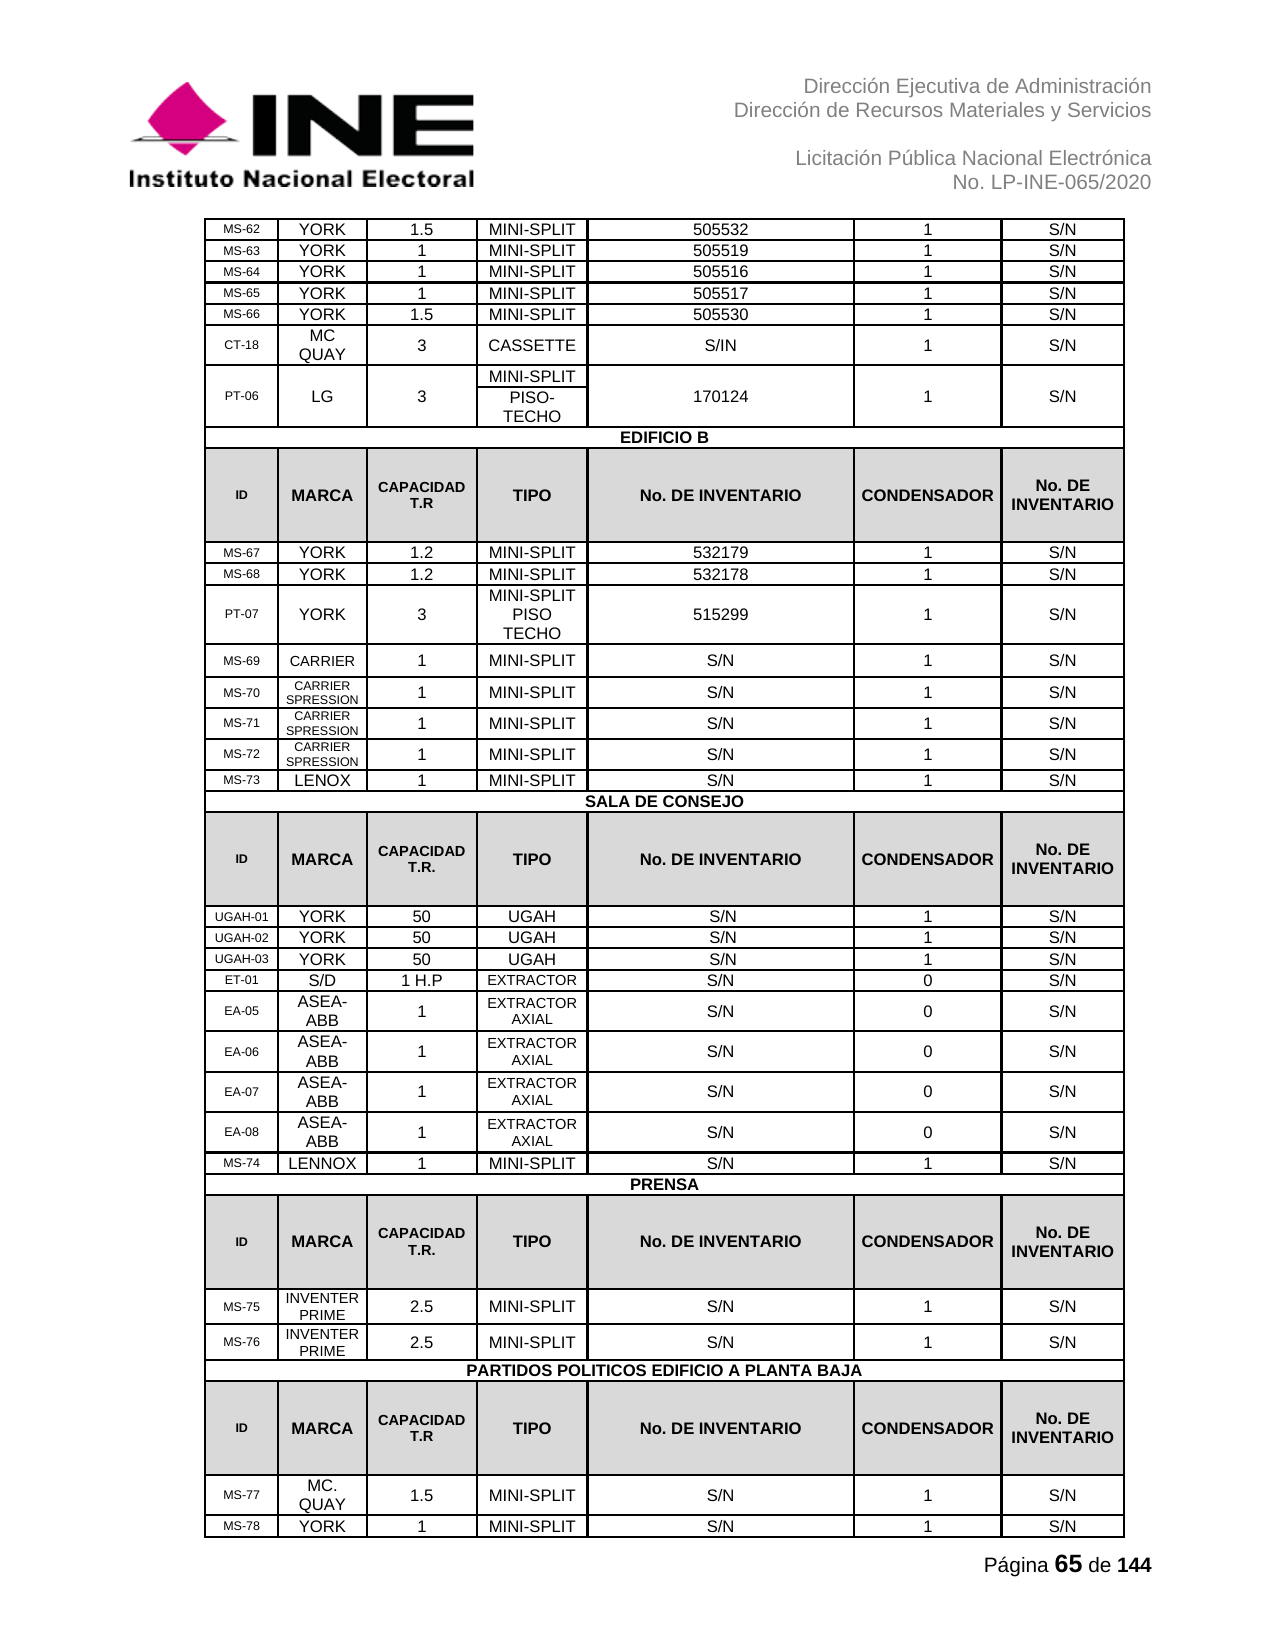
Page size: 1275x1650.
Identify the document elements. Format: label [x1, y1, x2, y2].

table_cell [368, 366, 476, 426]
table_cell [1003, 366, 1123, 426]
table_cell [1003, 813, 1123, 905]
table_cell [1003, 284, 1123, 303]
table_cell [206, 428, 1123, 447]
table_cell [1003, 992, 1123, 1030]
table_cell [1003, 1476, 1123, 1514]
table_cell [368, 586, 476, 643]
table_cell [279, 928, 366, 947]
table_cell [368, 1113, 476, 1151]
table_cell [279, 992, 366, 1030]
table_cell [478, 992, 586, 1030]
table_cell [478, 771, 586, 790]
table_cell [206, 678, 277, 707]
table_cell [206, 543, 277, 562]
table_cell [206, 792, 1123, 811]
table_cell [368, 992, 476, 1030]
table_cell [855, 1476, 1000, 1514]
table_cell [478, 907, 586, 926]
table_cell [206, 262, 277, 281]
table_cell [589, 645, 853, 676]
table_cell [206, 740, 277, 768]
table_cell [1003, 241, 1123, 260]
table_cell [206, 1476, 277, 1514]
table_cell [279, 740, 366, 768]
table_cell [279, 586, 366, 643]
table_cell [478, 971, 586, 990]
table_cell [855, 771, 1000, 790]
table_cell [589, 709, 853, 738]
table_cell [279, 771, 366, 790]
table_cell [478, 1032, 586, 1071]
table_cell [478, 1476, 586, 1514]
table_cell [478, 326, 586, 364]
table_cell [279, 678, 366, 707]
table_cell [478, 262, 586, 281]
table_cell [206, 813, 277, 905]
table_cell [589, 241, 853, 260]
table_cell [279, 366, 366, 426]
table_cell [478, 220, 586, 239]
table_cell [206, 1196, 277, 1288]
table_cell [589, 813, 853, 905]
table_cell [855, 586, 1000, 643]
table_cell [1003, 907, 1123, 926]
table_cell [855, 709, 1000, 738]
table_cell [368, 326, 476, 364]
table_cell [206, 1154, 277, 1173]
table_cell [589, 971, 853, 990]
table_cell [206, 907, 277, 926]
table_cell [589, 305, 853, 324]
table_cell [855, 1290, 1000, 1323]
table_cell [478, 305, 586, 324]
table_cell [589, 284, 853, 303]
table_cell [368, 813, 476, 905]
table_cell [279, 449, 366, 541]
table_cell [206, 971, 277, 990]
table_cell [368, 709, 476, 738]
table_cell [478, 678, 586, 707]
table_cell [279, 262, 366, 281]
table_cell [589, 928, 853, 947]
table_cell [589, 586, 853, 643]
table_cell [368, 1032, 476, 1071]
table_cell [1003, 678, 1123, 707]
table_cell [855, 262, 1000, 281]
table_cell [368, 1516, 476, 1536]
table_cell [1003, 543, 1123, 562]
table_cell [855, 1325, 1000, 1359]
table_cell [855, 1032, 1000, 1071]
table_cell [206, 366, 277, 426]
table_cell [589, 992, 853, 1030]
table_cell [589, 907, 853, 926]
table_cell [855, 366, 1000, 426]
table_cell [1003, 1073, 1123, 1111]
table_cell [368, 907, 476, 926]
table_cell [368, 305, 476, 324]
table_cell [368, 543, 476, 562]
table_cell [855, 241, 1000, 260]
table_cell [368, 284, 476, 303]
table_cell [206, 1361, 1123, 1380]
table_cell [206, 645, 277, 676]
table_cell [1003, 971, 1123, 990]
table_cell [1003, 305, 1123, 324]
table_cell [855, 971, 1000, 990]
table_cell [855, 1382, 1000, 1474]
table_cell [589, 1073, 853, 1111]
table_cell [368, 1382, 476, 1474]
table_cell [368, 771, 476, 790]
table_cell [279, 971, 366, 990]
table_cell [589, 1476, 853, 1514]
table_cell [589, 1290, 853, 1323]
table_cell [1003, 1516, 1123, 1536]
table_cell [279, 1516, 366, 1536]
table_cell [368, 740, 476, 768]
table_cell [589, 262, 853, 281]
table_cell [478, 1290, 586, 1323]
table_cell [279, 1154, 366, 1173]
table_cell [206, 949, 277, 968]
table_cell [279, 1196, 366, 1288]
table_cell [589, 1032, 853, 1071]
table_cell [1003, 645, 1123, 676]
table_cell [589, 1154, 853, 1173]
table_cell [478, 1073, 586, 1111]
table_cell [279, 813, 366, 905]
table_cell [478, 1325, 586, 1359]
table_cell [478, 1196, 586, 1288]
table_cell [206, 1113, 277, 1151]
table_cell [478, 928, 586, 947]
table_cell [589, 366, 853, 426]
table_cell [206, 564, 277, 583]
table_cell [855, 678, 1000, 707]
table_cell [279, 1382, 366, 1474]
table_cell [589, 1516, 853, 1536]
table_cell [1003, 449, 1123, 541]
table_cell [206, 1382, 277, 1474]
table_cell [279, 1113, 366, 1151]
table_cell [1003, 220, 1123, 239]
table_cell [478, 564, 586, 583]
picture [129, 82, 474, 187]
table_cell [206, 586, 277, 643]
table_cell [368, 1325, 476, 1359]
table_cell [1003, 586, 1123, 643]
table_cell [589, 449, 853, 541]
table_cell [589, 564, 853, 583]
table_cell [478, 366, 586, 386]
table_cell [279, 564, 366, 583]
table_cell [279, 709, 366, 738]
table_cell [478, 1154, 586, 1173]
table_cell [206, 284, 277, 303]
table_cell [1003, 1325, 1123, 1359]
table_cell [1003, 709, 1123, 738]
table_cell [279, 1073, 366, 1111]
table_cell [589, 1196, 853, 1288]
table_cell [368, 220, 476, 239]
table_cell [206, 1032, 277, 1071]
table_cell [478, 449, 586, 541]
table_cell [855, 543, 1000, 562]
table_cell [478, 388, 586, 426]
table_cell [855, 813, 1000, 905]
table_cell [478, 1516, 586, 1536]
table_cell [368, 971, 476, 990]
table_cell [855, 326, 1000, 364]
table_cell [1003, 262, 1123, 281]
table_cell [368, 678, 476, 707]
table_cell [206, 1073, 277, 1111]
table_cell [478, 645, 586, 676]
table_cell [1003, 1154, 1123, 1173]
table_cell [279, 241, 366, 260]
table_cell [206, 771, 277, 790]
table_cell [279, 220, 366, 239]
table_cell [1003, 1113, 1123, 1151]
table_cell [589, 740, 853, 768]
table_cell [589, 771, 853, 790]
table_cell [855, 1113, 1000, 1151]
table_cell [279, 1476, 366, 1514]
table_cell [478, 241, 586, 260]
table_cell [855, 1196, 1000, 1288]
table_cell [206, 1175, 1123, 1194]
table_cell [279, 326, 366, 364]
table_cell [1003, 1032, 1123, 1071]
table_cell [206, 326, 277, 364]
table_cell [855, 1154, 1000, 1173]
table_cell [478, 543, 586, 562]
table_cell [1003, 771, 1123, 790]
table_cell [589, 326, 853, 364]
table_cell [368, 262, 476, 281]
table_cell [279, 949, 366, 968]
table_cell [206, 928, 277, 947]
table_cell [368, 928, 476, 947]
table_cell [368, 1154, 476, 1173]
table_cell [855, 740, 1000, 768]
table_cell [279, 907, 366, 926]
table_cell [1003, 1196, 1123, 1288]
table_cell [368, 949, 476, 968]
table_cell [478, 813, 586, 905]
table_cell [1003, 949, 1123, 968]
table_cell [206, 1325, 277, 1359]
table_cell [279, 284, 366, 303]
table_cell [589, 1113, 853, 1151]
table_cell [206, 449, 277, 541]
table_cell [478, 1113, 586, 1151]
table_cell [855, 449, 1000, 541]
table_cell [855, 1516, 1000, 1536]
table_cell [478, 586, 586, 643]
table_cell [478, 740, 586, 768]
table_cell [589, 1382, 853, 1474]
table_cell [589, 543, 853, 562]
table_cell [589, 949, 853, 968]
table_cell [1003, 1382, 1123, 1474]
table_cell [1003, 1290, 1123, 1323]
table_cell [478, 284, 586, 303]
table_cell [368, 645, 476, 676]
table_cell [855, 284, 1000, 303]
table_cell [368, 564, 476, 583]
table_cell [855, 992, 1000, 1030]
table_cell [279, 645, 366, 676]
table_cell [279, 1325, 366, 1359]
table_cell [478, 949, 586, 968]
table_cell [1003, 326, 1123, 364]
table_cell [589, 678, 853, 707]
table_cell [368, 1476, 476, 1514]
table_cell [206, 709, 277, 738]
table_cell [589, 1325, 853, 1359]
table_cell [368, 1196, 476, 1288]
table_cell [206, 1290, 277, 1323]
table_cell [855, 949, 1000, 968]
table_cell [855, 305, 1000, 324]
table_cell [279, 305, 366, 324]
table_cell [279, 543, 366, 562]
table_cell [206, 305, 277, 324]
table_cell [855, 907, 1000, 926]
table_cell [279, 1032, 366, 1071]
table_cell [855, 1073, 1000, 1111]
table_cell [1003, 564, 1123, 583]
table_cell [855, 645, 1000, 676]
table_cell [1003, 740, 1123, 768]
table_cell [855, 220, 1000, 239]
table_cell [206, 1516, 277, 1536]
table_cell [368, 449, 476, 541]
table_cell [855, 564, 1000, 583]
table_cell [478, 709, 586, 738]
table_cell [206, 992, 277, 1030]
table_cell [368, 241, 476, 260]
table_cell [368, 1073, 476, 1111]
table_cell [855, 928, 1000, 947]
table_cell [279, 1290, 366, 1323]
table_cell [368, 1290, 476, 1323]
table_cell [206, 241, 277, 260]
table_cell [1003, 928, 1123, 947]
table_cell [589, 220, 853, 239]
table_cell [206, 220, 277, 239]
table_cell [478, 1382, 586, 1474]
